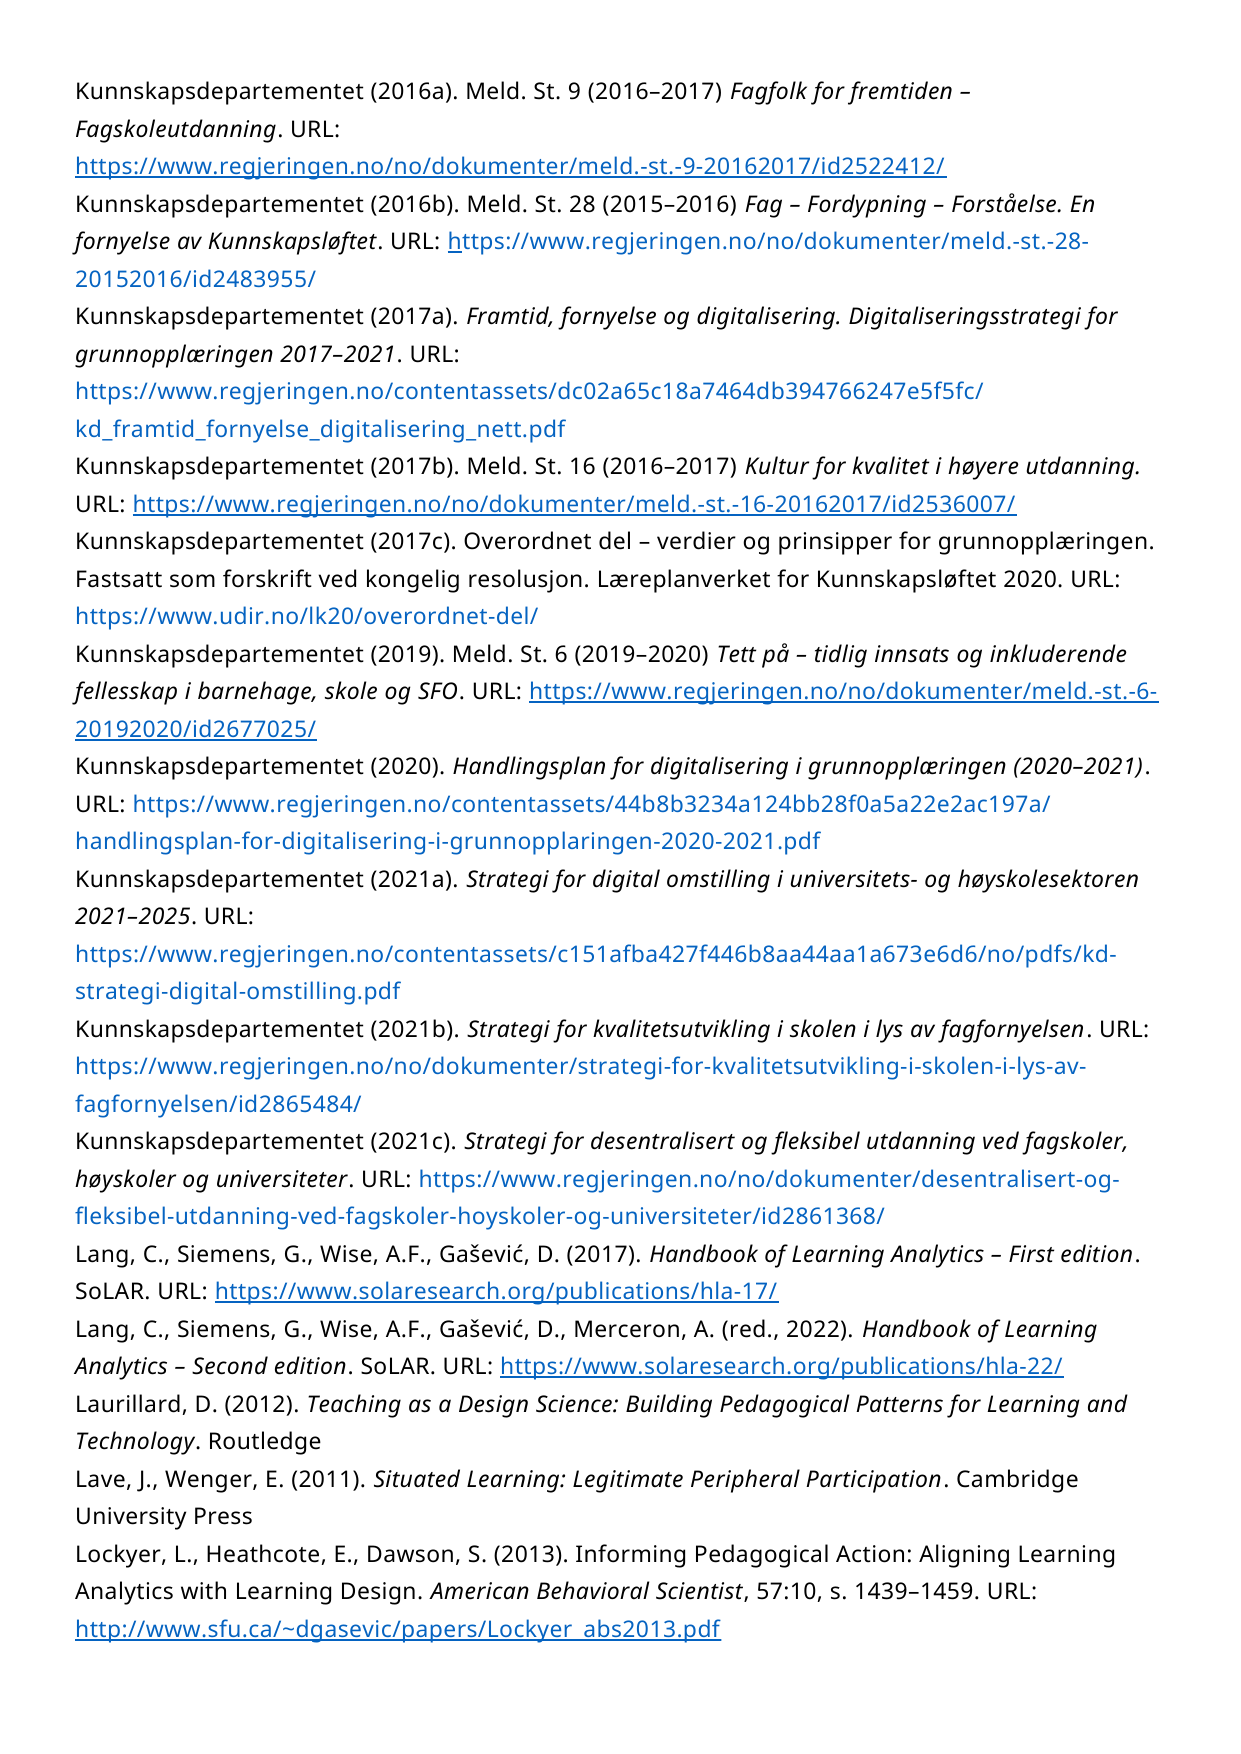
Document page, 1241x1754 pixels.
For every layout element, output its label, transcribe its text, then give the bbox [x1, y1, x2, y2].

list Kunnskapsdepartementet (2017c). Overordnet del – verdier og prinsipper for grunnopplæringen. Fastsatt som forskrift ved kongelig resolusjon. Læreplanverket for Kunnskapsløftet 2020. URL: https://www.udir.no/lk20/overordnet-del/ [75, 525, 1165, 631]
list Laurillard, D. (2012). Teaching as a Design Science: Building Pedagogical Patterns for Learning and Technology. Routledge [75, 1387, 1165, 1456]
list Kunnskapsdepartementet (2017b). Meld. St. 16 (2016–2017) Kultur for kvalitet i høyere utdanning. URL: https://www.regjeringen.no/no/dokumenter/meld.-st.-16-20162017/id2536007/ [75, 450, 1165, 519]
list Lang, C., Siemens, G., Wise, A.F., Gašević, D. (2017). Handbook of Learning Analytics – First edition. SoLAR. URL: https://www.solaresearch.org/publications/hla-17/ [75, 1237, 1165, 1306]
list Lave, J., Wenger, E. (2011). Situated Learning: Legitimate Peripheral Participation. Cambridge University Press [75, 1462, 1165, 1531]
list Kunnskapsdepartementet (2021b). Strategi for kvalitetsutvikling i skolen i lys av fagfornyelsen. URL: https://www.regjeringen.no/no/dokumenter/strategi-for-kvalitetsutvikling-i-skolen-i-lys-av-fagfornyelsen/id2865484/ [75, 1012, 1165, 1119]
list Kunnskapsdepartementet (2021a). Strategi for digital omstilling i universitets- og høyskolesektoren 2021–2025. URL: https://www.regjeringen.no/contentassets/c151afba427f446b8aa44aa1a673e6d6/no/pdfs/kd-strategi-digital-omstilling.pdf [75, 862, 1165, 1006]
list Kunnskapsdepartementet (2021c). Strategi for desentralisert og fleksibel utdanning ved fagskoler, høyskoler og universiteter. URL: https://www.regjeringen.no/no/dokumenter/desentralisert-og-fleksibel-utdanning-ved-fagskoler-hoyskoler-og-universiteter/id2861368/ [75, 1125, 1165, 1231]
list Kunnskapsdepartementet (2016b). Meld. St. 28 (2015–2016) Fag – Fordypning – Forståelse. En fornyelse av Kunnskapsløftet. URL: https://www.regjeringen.no/no/dokumenter/meld.-st.-28-20152016/id2483955/ [75, 187, 1165, 294]
list Kunnskapsdepartementet (2019). Meld. St. 6 (2019–2020) Tett på – tidlig innsats og inkluderende fellesskap i barnehage, skole og SFO. URL: https://www.regjeringen.no/no/dokumenter/meld.-st.-6-20192020/id2677025/ [75, 637, 1165, 744]
list Kunnskapsdepartementet (2016a). Meld. St. 9 (2016–2017) Fagfolk for fremtiden – Fagskoleutdanning. URL: https://www.regjeringen.no/no/dokumenter/meld.-st.-9-20162017/id2522412/ [75, 75, 1165, 181]
list Lockyer, L., Heathcote, E., Dawson, S. (2013). Informing Pedagogical Action: Aligning Learning Analytics with Learning Design. American Behavioral Scientist, 57:10, s. 1439–1459. URL: http://www.sfu.ca/~dgasevic/papers/Lockyer_abs2013.pdf [75, 1537, 1165, 1644]
list Kunnskapsdepartementet (2017a). Framtid, fornyelse og digitalisering. Digitaliseringsstrategi for grunnopplæringen 2017–2021. URL: https://www.regjeringen.no/contentassets/dc02a65c18a7464db394766247e5f5fc/kd_framtid_fornyelse_digitalisering_nett.pdf [75, 300, 1165, 444]
list Kunnskapsdepartementet (2020). Handlingsplan for digitalisering i grunnopplæringen (2020–2021). URL: https://www.regjeringen.no/contentassets/44b8b3234a124bb28f0a5a22e2ac197a/handlingsplan-for-digitalisering-i-grunnopplaringen-2020-2021.pdf [75, 750, 1165, 856]
list Lang, C., Siemens, G., Wise, A.F., Gašević, D., Merceron, A. (red., 2022). Handbook of Learning Analytics – Second edition. SoLAR. URL: https://www.solaresearch.org/publications/hla-22/ [75, 1312, 1165, 1381]
